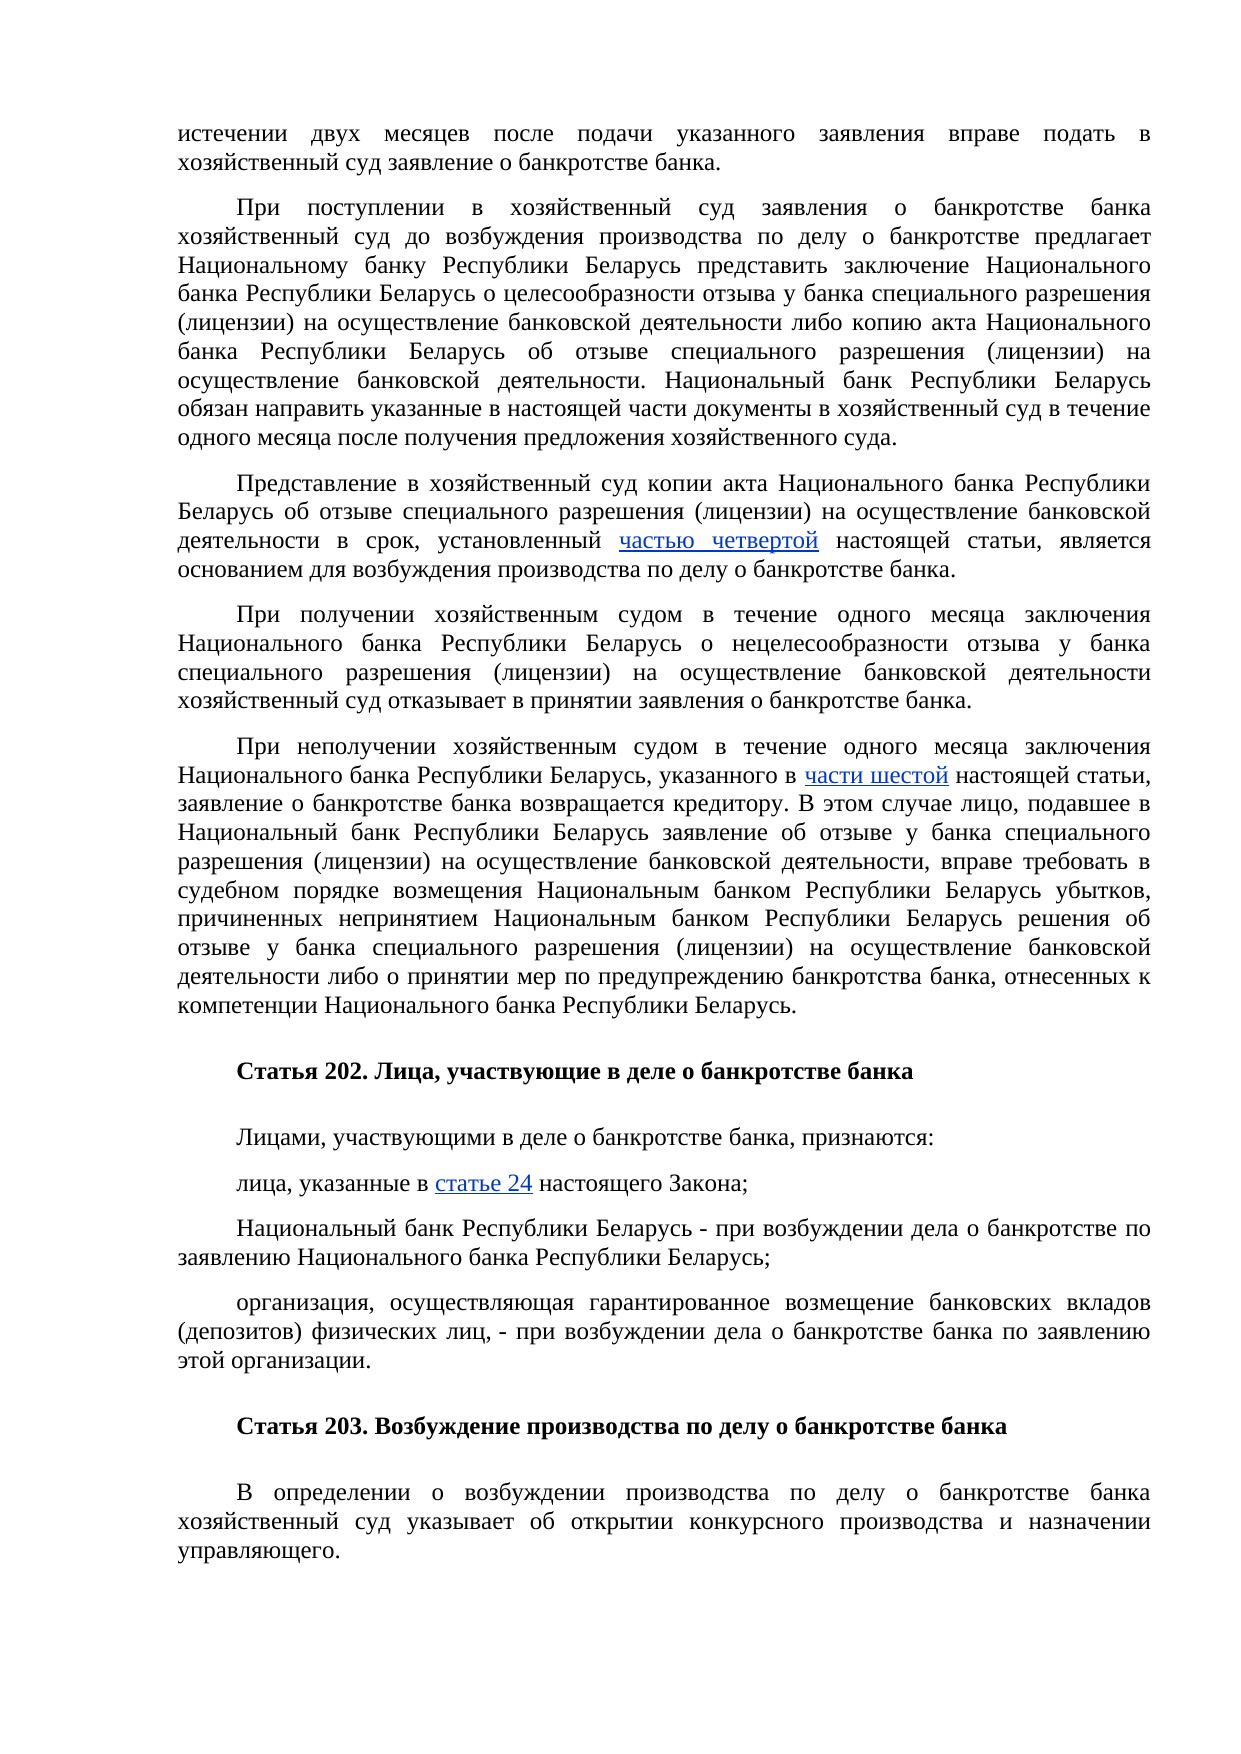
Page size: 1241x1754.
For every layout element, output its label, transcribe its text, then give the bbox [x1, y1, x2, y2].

text В определении о возбуждении производства по делу о банкротстве банка хозяйственный суд указывает об открытии конкурсного производства и назначении управляющего. [177, 1477, 1152, 1563]
text При неполучении хозяйственным судом в течение одного месяца заключения Национального банка Республики Беларусь, указанного в части шестой настоящей статьи, заявление о банкротстве банка возвращается кредитору. В этом случае лицо, подавшее в Национальный банк Республики Беларусь заявление об отзыве у банка специального разрешения (лицензии) на осуществление банковской деятельности, вправе требовать в судебном порядке возмещения Национальным банком Республики Беларусь убытков, причиненных непринятием Национальным банком Республики Беларусь решения об отзыве у банка специального разрешения (лицензии) на осуществление банковской деятельности либо о принятии мер по предупреждению банкротства банка, отнесенных к компетенции Национального банка Республики Беларусь. [177, 731, 1152, 1018]
text Статья 202. Лица, участвующие в деле о банкротстве банка [236, 1056, 1152, 1085]
text При поступлении в хозяйственный суд заявления о банкротстве банка хозяйственный суд до возбуждения производства по делу о банкротстве предлагает Национальному банку Республики Беларусь представить заключение Национального банка Республики Беларусь о целесообразности отзыва у банка специального разрешения (лицензии) на осуществление банковской деятельности либо копию акта Национального банка Республики Беларусь об отзыве специального разрешения (лицензии) на осуществление банковской деятельности. Национальный банк Республики Беларусь обязан направить указанные в настоящей части документы в хозяйственный суд в течение одного месяца после получения предложения хозяйственного суда. [177, 192, 1152, 451]
text организация, осуществляющая гарантированное возмещение банковских вкладов (депозитов) физических лиц, - при возбуждении дела о банкротстве банка по заявлению этой организации. [177, 1287, 1152, 1373]
text Представление в хозяйственный суд копии акта Национального банка Республики Беларусь об отзыве специального разрешения (лицензии) на осуществление банковской деятельности в срок, установленный частью четвертой настоящей статьи, является основанием для возбуждения производства по делу о банкротстве банка. [177, 468, 1152, 583]
text При получении хозяйственным судом в течение одного месяца заключения Национального банка Республики Беларусь о нецелесообразности отзыва у банка специального разрешения (лицензии) на осуществление банковской деятельности хозяйственный суд отказывает в принятии заявления о банкротстве банка. [177, 599, 1152, 714]
text Лицами, участвующими в деле о банкротстве банка, признаются: [177, 1122, 1152, 1151]
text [177, 118, 1152, 176]
text Статья 203. Возбуждение производства по делу о банкротстве банка [236, 1411, 1152, 1440]
text лица, указанные в статье 24 настоящего Закона; [177, 1168, 1152, 1196]
text Национальный банк Республики Беларусь - при возбуждении дела о банкротстве по заявлению Национального банка Республики Беларусь; [177, 1213, 1152, 1271]
